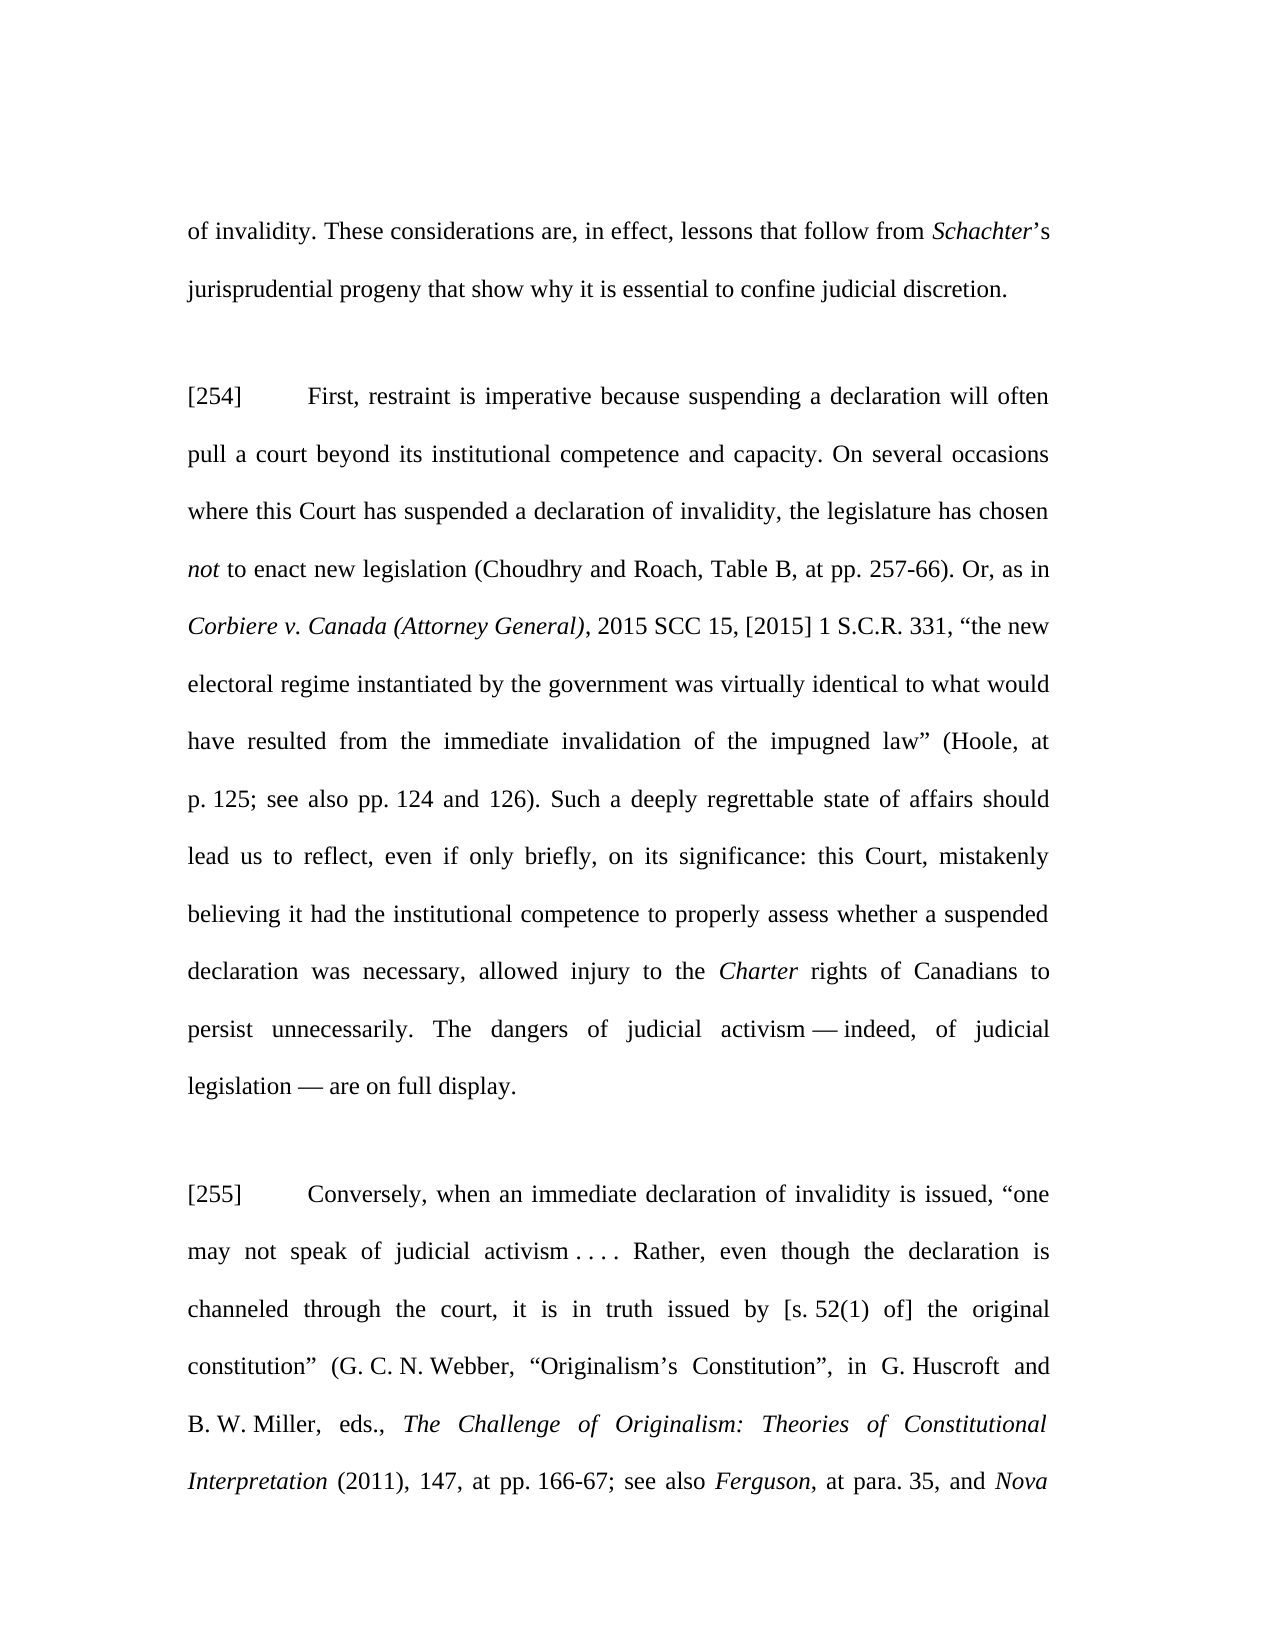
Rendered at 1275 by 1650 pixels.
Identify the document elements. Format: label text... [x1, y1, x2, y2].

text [187, 216, 1050, 303]
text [187, 1179, 1050, 1495]
text First, restraint is imperative because suspending a declaration will often pull a court beyond its institutional competence and capacity. On several occasions where this Court has suspended a declaration of invalidity, the legislature has chosen not to enact new legislation (Choudhry and Roach, Table B, at pp. 257-66). Or, as in Corbiere v. Canada (Attorney General), 2015 SCC 15, [2015] 1 S.C.R. 331, “the new electoral regime instantiated by the government was virtually identical to what would have resulted from the immediate invalidation of the impugned law” (Hoole, at p. 125; see also pp. 124 and 126). Such a deeply regrettable state of affairs should lead us to reflect, even if only briefly, on its significance: this Court, mistakenly believing it had the institutional competence to properly assess whether a suspended declaration was necessary, allowed injury to the Charter rights of Canadians to persist unnecessarily. The dangers of judicial activism — indeed, of judicial legislation — are on full display. [187, 381, 1050, 1100]
